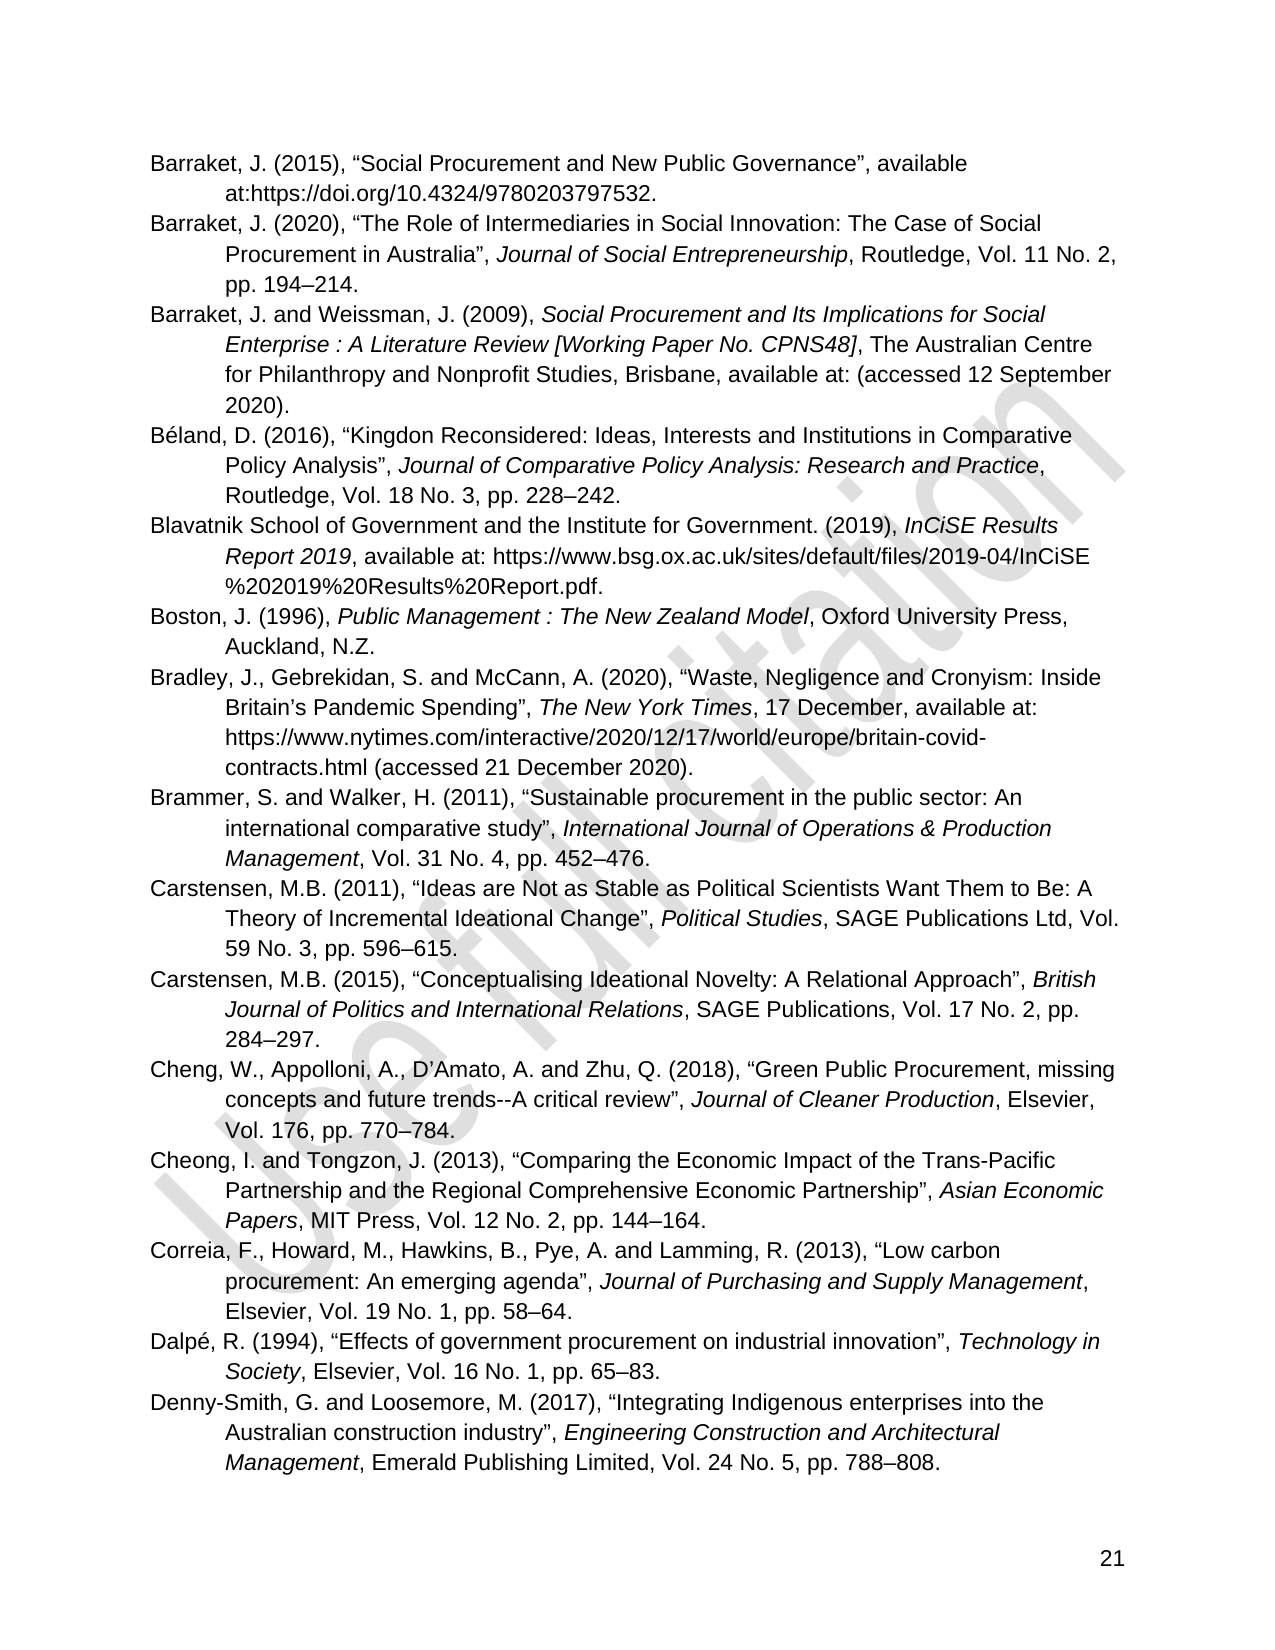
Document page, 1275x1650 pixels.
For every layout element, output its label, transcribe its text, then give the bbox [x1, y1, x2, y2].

text Cheng, W., Appolloni, A., D’Amato, A. and Zhu, Q. (2018), “Green Public Procurement, missing concepts and future trends--A critical review”, Journal of Cleaner Production, Elsevier, Vol. 176, pp. 770–784. [150, 1056, 1125, 1143]
text Correia, F., Howard, M., Hawkins, B., Pye, A. and Lamming, R. (2013), “Low carbon procurement: An emerging agenda”, Journal of Purchasing and Supply Management, Elsevier, Vol. 19 No. 1, pp. 58–64. [150, 1237, 1125, 1324]
text Barraket, J. (2015), “Social Procurement and New Public Governance”, available at:https://doi.org/10.4324/9780203797532. [150, 150, 1125, 207]
text Boston, J. (1996), Public Management : The New Zealand Model, Oxford University Press, Auckland, N.Z. [150, 603, 1125, 660]
text Denny-Smith, G. and Loosemore, M. (2017), “Integrating Indigenous enterprises into the Australian construction industry”, Engineering Construction and Architectural Management, Emerald Publishing Limited, Vol. 24 No. 5, pp. 788–808. [150, 1388, 1125, 1475]
text Barraket, J. and Weissman, J. (2009), Social Procurement and Its Implications for Social Enterprise : A Literature Review [Working Paper No. CPNS48], The Australian Centre for Philanthropy and Nonprofit Studies, Brisbane, available at: (accessed 12 September 2020). [150, 301, 1125, 418]
text Dalpé, R. (1994), “Effects of government procurement on industrial innovation”, Technology in Society, Elsevier, Vol. 16 No. 1, pp. 65–83. [150, 1328, 1125, 1385]
text Blavatnik School of Government and the Institute for Government. (2019), InCiSE Results Report 2019, available at: https://www.bsg.ox.ac.uk/sites/default/files/2019-04/InCiSE%202019%20Results%20Report.pdf. [150, 512, 1125, 599]
text Cheong, I. and Tongzon, J. (2013), “Comparing the Economic Impact of the Trans-Pacific Partnership and the Regional Comprehensive Economic Partnership”, Asian Economic Papers, MIT Press, Vol. 12 No. 2, pp. 144–164. [150, 1147, 1125, 1234]
text Carstensen, M.B. (2015), “Conceptualising Ideational Novelty: A Relational Approach”, British Journal of Politics and International Relations, SAGE Publications, Vol. 17 No. 2, pp. 284–297. [150, 966, 1125, 1052]
text Béland, D. (2016), “Kingdon Reconsidered: Ideas, Interests and Institutions in Comparative Policy Analysis”, Journal of Comparative Policy Analysis: Research and Practice, Routledge, Vol. 18 No. 3, pp. 228–242. [150, 422, 1125, 509]
text Carstensen, M.B. (2011), “Ideas are Not as Stable as Political Scientists Want Them to Be: A Theory of Incremental Ideational Change”, Political Studies, SAGE Publications Ltd, Vol. 59 No. 3, pp. 596–615. [150, 875, 1125, 962]
text Brammer, S. and Walker, H. (2011), “Sustainable procurement in the public sector: An international comparative study”, International Journal of Operations & Production Management, Vol. 31 No. 4, pp. 452–476. [150, 784, 1125, 871]
text Bradley, J., Gebrekidan, S. and McCann, A. (2020), “Waste, Negligence and Cronyism: Inside Britain’s Pandemic Spending”, The New York Times, 17 December, available at: https://www.nytimes.com/interactive/2020/12/17/world/europe/britain-covid-contracts.html (accessed 21 December 2020). [150, 663, 1125, 781]
text Barraket, J. (2020), “The Role of Intermediaries in Social Innovation: The Case of Social Procurement in Australia”, Journal of Social Entrepreneurship, Routledge, Vol. 11 No. 2, pp. 194–214. [150, 210, 1125, 297]
